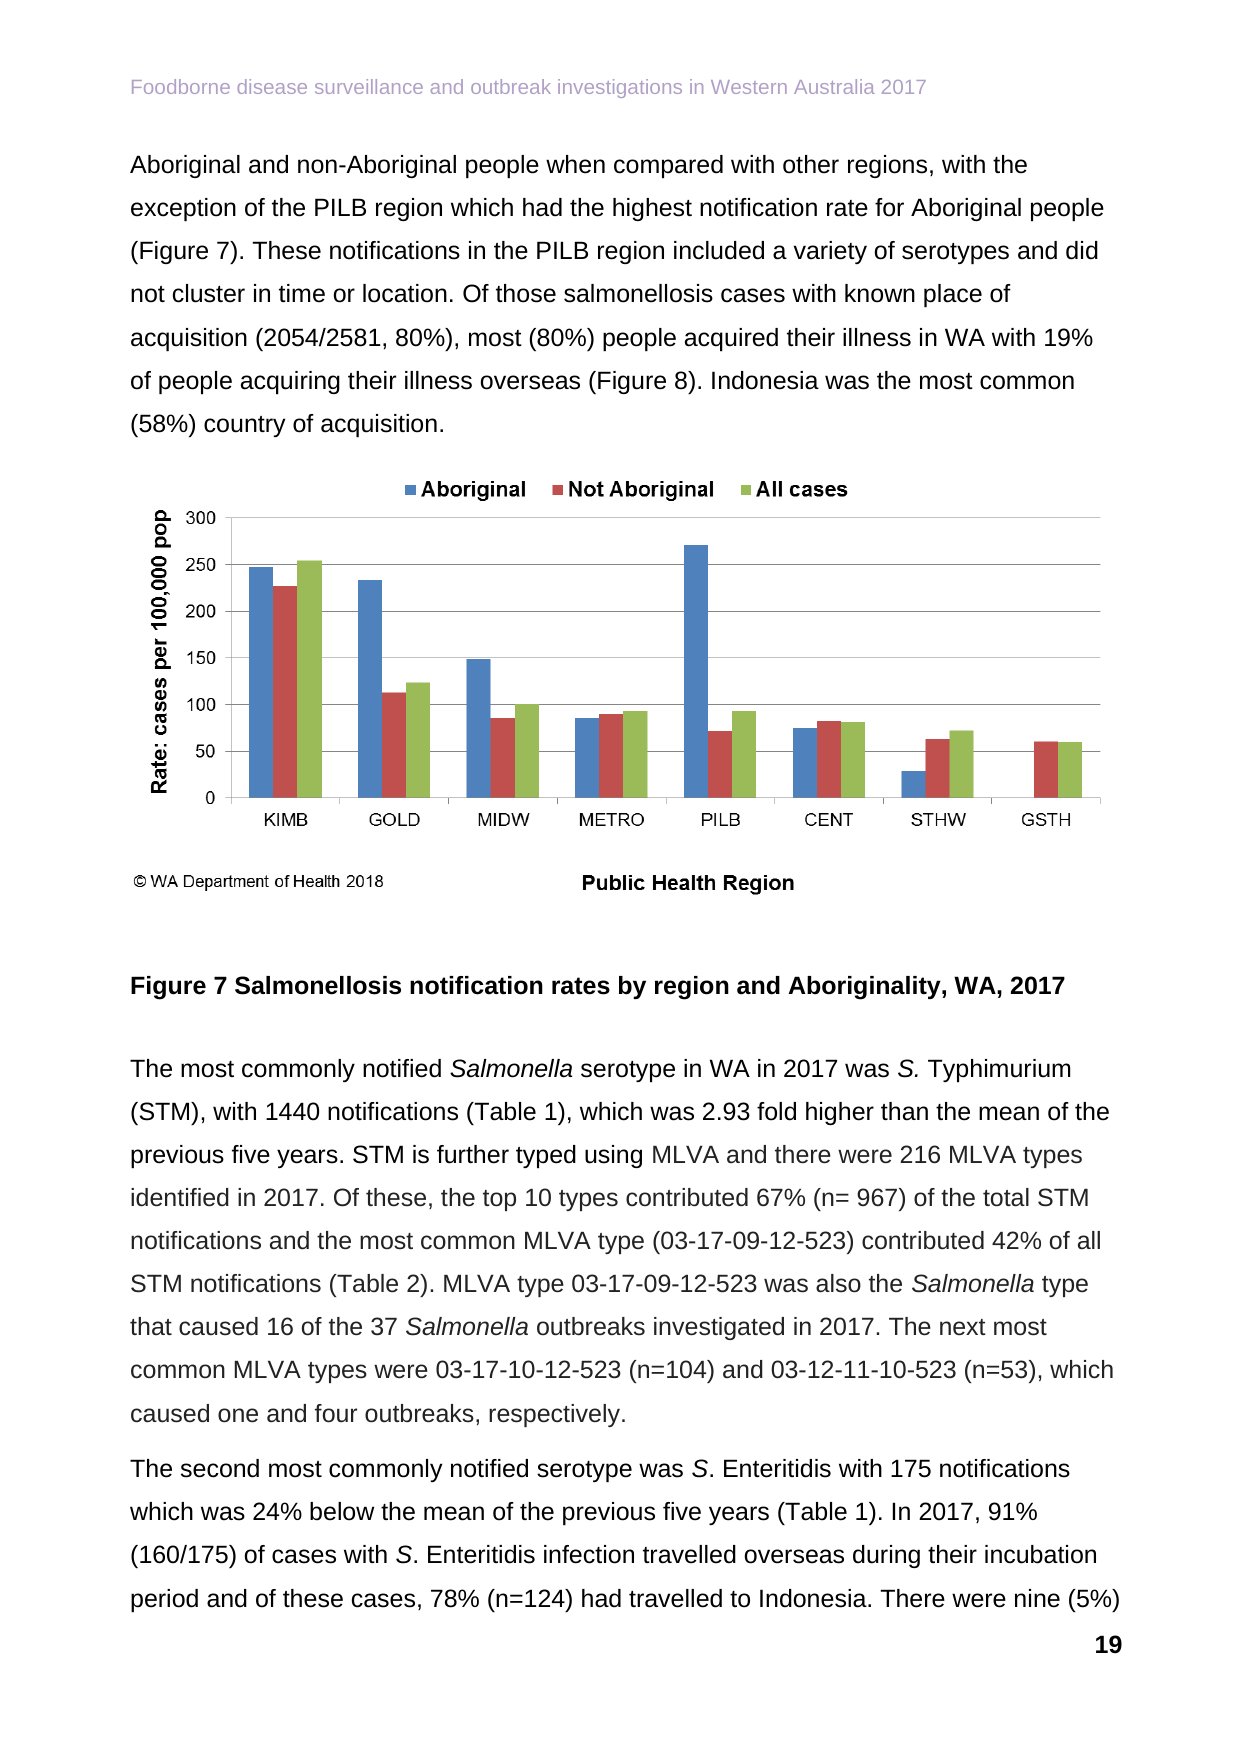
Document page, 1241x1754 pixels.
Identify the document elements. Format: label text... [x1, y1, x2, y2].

picture [129, 464, 1117, 903]
text The most commonly notified Salmonella serotype in WA in 2017 was S. Typhimurium (STM), with 1440 notifications (Table 1), which was 2.93 fold higher than the mean of the previous five years. STM is further typed using MLVA and there were 216 MLVA types identified in 2017. Of these, the top 10 types contributed 67% (n= 967) of the total STM notifications and the most common MLVA type (03-17-09-12-523) contributed 42% of all STM notifications (Table 2). MLVA type 03-17-09-12-523 was also the Salmonella type that caused 16 of the 37 Salmonella outbreaks investigated in 2017. The next most common MLVA types were 03-17-10-12-523 (n=104) and 03-12-11-10-523 (n=53), which caused one and four outbreaks, respectively. [130, 1054, 1122, 1427]
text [130, 1454, 1122, 1612]
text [130, 150, 1117, 437]
text Figure 7 Salmonellosis notification rates by region and Aboriginality, WA, 2017 [130, 971, 1122, 1000]
